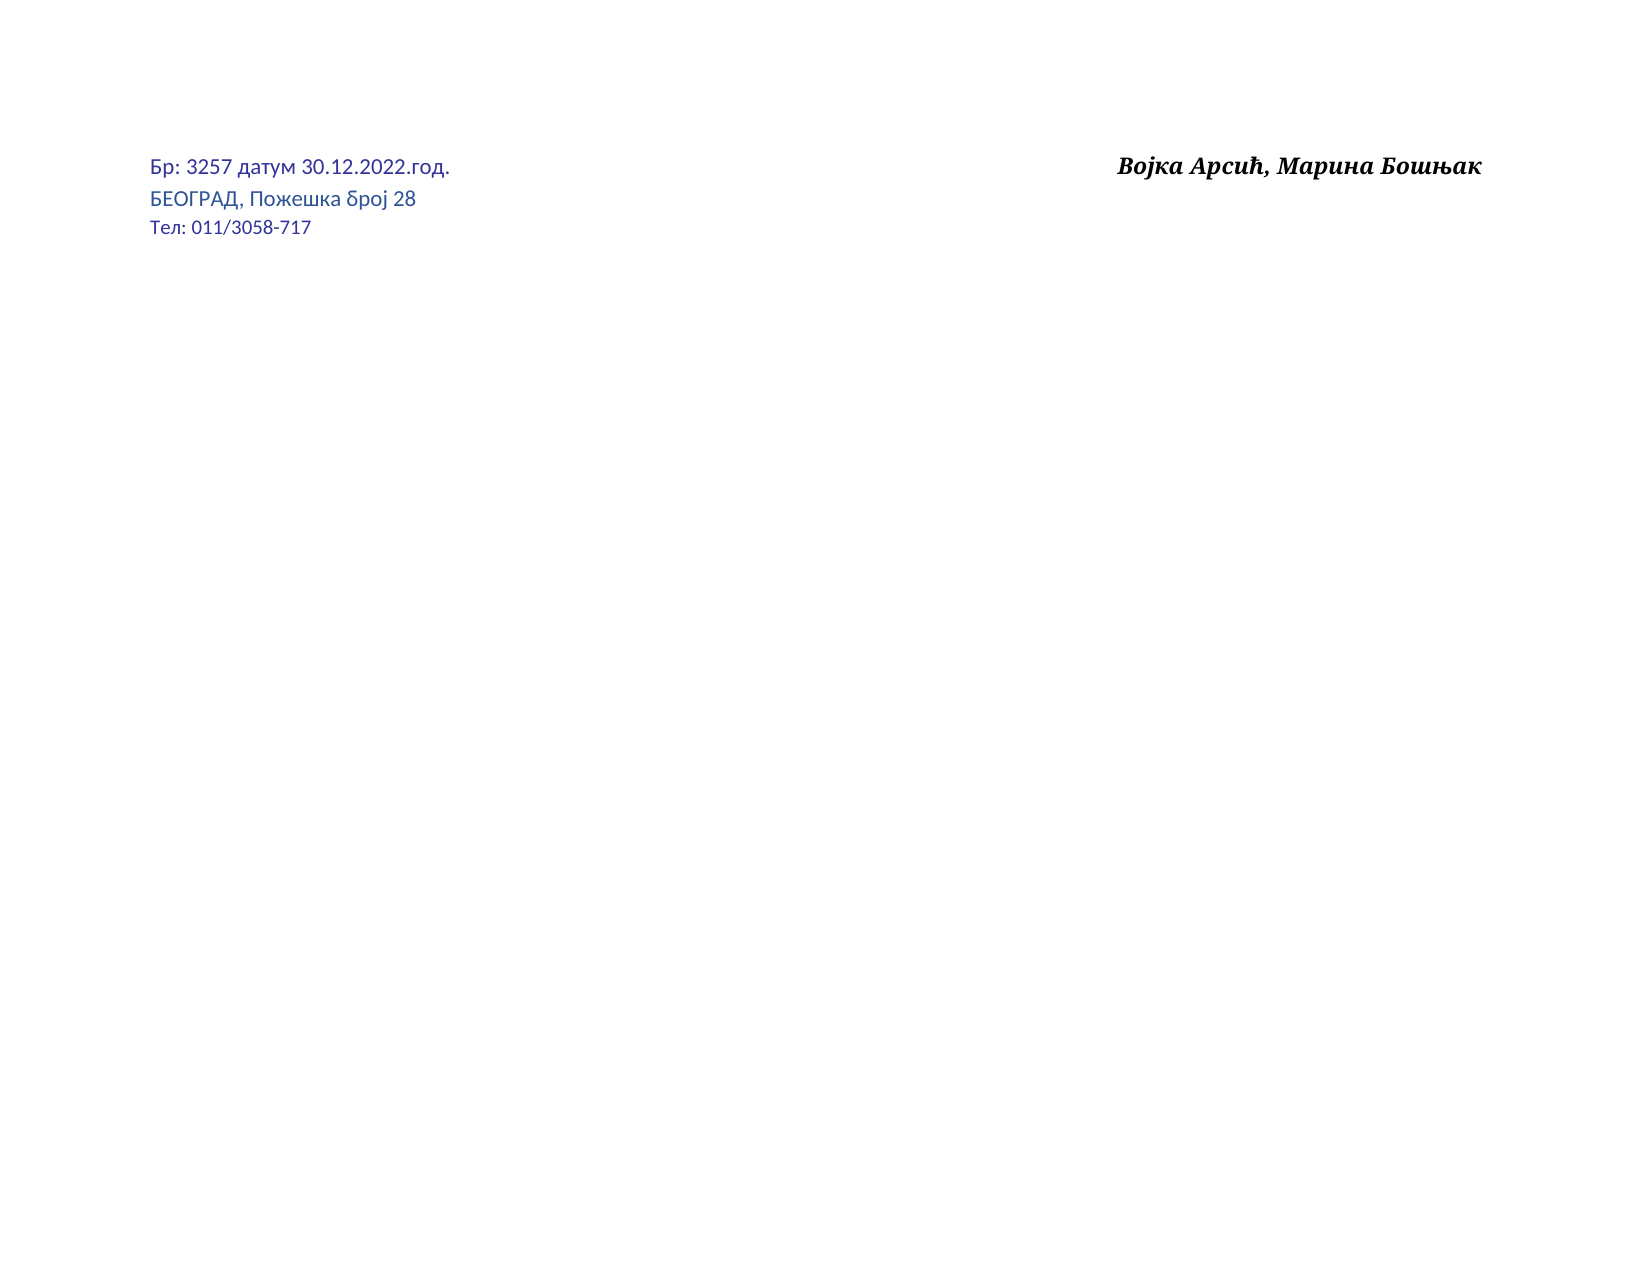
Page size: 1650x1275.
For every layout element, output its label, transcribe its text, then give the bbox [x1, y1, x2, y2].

text БЕОГРАД, Пожешка број 28 [150, 184, 1500, 212]
text Тел: 011/3058-717 [150, 214, 1500, 239]
text Бр: 3257 датум 30.12.2022.год. Војка Арсић, Марина Бошњак [150, 150, 1500, 181]
